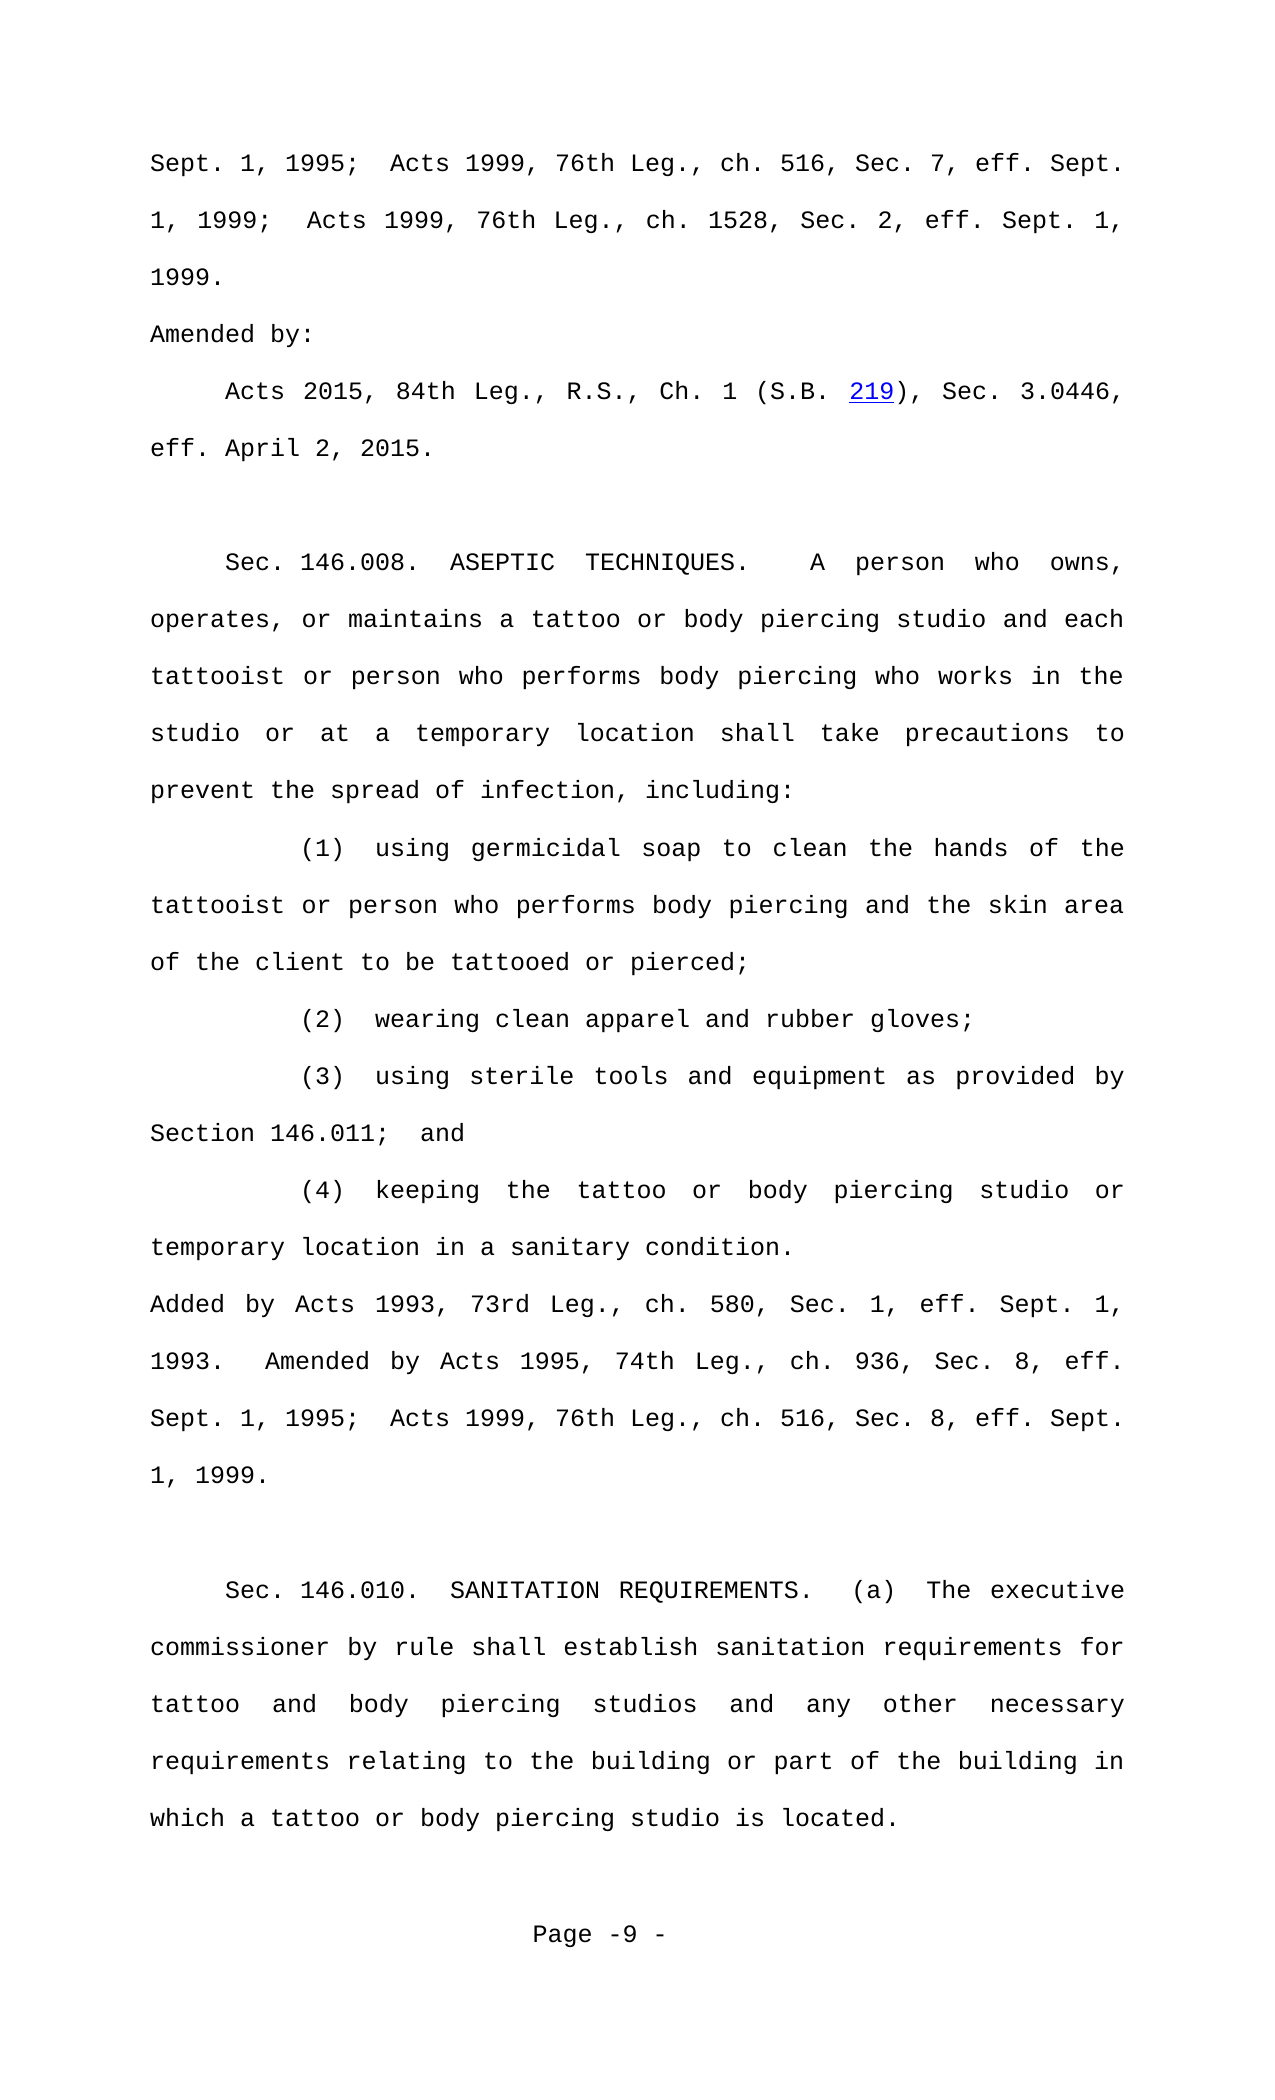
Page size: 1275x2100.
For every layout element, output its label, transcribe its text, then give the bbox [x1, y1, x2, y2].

text Sec. 146.008. ASEPTIC TECHNIQUES. A person who owns, operates, or maintains a tattoo or body piercing studio and each tattooist or person who performs body piercing who works in the studio or at a temporary location shall take precautions to prevent the spread of infection, including: [150, 549, 1125, 806]
text Added by Acts 1993, 73rd Leg., ch. 580, Sec. 1, eff. Sept. 1, 1993. Amended by Acts 1995, 74th Leg., ch. 936, Sec. 8, eff. Sept. 1, 1995; Acts 1999, 76th Leg., ch. 516, Sec. 8, eff. Sept. 1, 1999. [150, 1292, 1125, 1491]
text Amended by: [150, 321, 1125, 350]
text Acts 2015, 84th Leg., R.S., Ch. 1 (S.B. 219), Sec. 3.0446, eff. April 2, 2015. [150, 378, 1125, 464]
text (3) using sterile tools and equipment as provided by Section 146.011; and [150, 1063, 1125, 1149]
text (1) using germicidal soap to clean the hands of the tattooist or person who performs body piercing and the skin area of the client to be tattooed or pierced; [150, 835, 1125, 978]
text Sec. 146.010. SANITATION REQUIREMENTS. (a) The executive commissioner by rule shall establish sanitation requirements for tattoo and body piercing studios and any other necessary requirements relating to the building or part of the building in which a tattoo or body piercing studio is located. [150, 1577, 1125, 1834]
text (2) wearing clean apparel and rubber gloves; [150, 1006, 1125, 1035]
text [150, 150, 1125, 293]
text (4) keeping the tattoo or body piercing studio or temporary location in a sanitary condition. [150, 1177, 1125, 1263]
